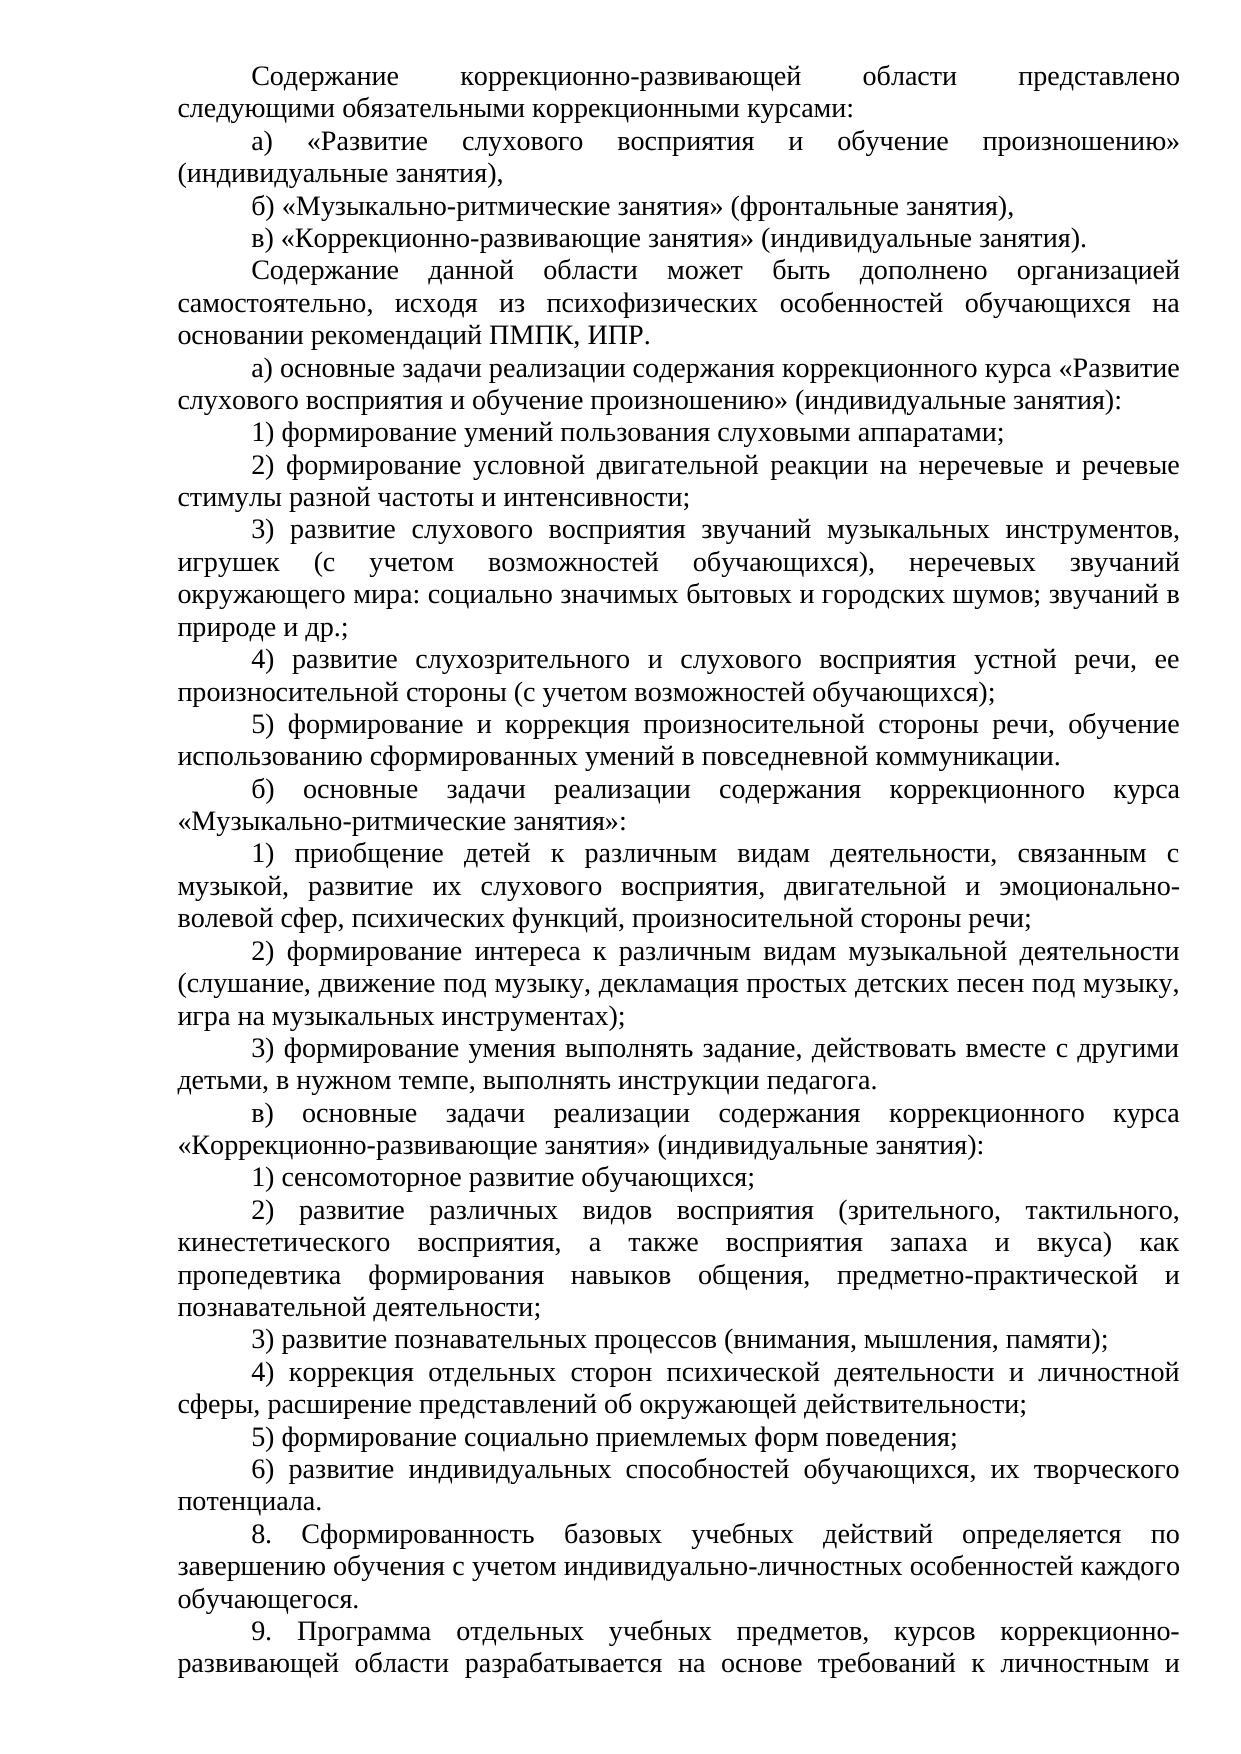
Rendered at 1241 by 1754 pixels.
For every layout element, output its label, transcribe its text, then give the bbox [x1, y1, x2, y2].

text а) основные задачи реализации содержания коррекционного курса «Развитие слухового восприятия и обучение произношению» (индивидуальные занятия): [177, 351, 1181, 415]
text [177, 1614, 1181, 1679]
text Содержание данной области может быть дополнено организацией самостоятельно, исходя из психофизических особенностей обучающихся на основании рекомендаций ПМПК, ИПР. [177, 253, 1181, 351]
text б) «Музыкально-ритмические занятия» (фронтальные занятия), [177, 189, 1181, 221]
text 2) развитие различных видов восприятия (зрительного, тактильного, кинестетического восприятия, а также восприятия запаха и вкуса) как пропедевтика формирования навыков общения, предметно-практической и познавательной деятельности; [177, 1193, 1181, 1322]
text в) «Коррекционно-развивающие занятия» (индивидуальные занятия). [177, 221, 1181, 253]
text 1) формирование умений пользования слуховыми аппаратами; [177, 415, 1181, 448]
text 4) развитие слухозрительного и слухового восприятия устной речи, ее произносительной стороны (с учетом возможностей обучающихся); [177, 642, 1181, 707]
text 2) формирование интереса к различным видам музыкальной деятельности (слушание, движение под музыку, декламация простых детских песен под музыку, игра на музыкальных инструментах); [177, 934, 1181, 1031]
text 1) приобщение детей к различным видам деятельности, связанным с музыкой, развитие их слухового восприятия, двигательной и эмоционально-волевой сфер, психических функций, произносительной стороны речи; [177, 837, 1181, 934]
text 8. Сформированность базовых учебных действий определяется по завершению обучения с учетом индивидуально-личностных особенностей каждого обучающегося. [177, 1517, 1181, 1614]
text б) основные задачи реализации содержания коррекционного курса «Музыкально-ритмические занятия»: [177, 772, 1181, 837]
text 6) развитие индивидуальных способностей обучающихся, их творческого потенциала. [177, 1452, 1181, 1517]
text 3) формирование умения выполнять задание, действовать вместе с другими детьми, в нужном темпе, выполнять инструкции педагога. [177, 1031, 1181, 1096]
text 4) коррекция отдельных сторон психической деятельности и личностной сферы, расширение представлений об окружающей действительности; [177, 1355, 1181, 1420]
text 5) формирование и коррекция произносительной стороны речи, обучение использованию сформированных умений в повседневной коммуникации. [177, 707, 1181, 772]
text Содержание коррекционно-развивающей области представлено следующими обязательными коррекционными курсами: [177, 59, 1181, 124]
text 5) формирование социально приемлемых форм поведения; [177, 1420, 1181, 1452]
text 3) развитие слухового восприятия звучаний музыкальных инструментов, игрушек (с учетом возможностей обучающихся), неречевых звучаний окружающего мира: социально значимых бытовых и городских шумов; звучаний в природе и др.; [177, 513, 1181, 642]
text 2) формирование условной двигательной реакции на неречевые и речевые стимулы разной частоты и интенсивности; [177, 448, 1181, 513]
text в) основные задачи реализации содержания коррекционного курса «Коррекционно-развивающие занятия» (индивидуальные занятия): [177, 1096, 1181, 1161]
text а) «Развитие слухового восприятия и обучение произношению» (индивидуальные занятия), [177, 124, 1181, 189]
text 1) сенсомоторное развитие обучающихся; [177, 1161, 1181, 1193]
text 3) развитие познавательных процессов (внимания, мышления, памяти); [177, 1322, 1181, 1355]
